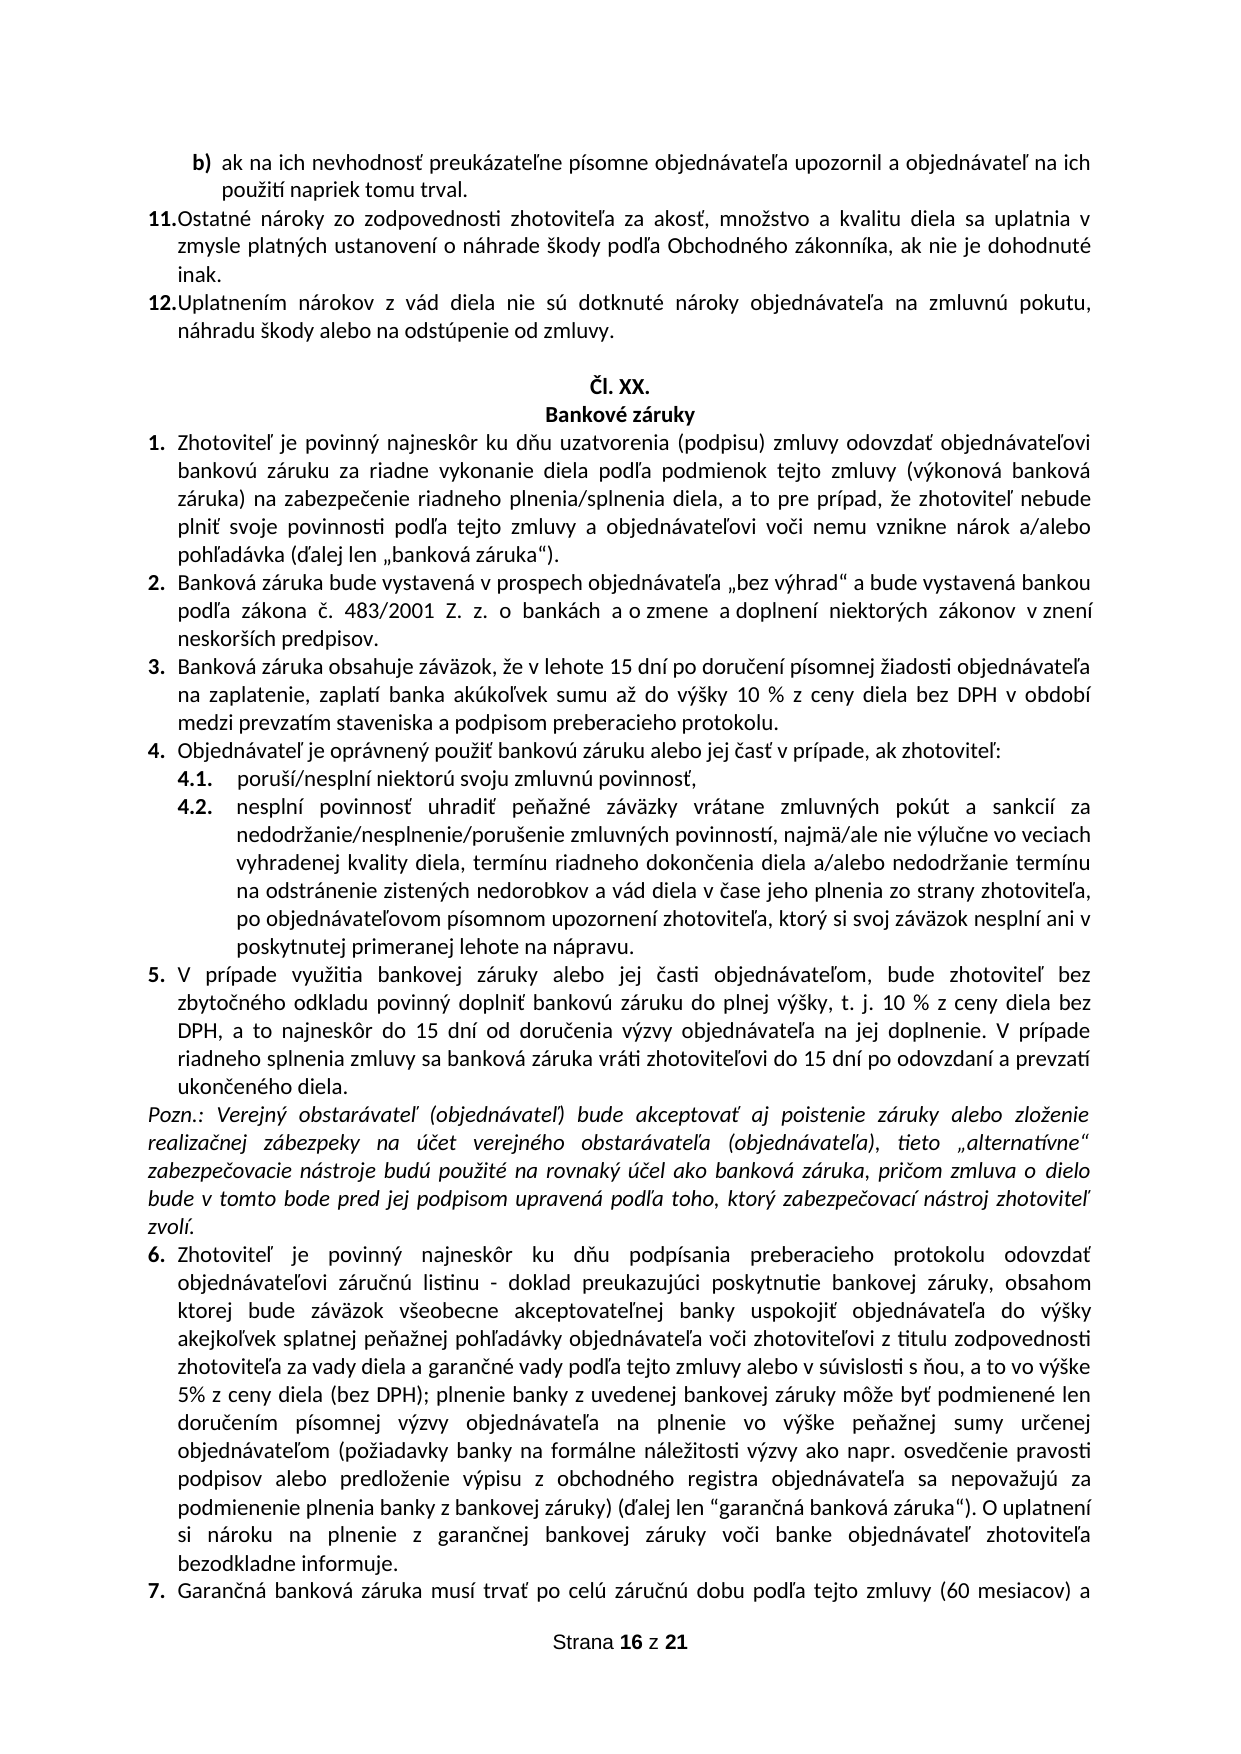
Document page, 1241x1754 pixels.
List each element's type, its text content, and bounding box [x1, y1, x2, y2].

list Banková záruka obsahuje záväzok, že v lehote 15 dní po doručení písomnej žiadosti objednávateľa na zaplatenie, zaplatí banka akúkoľvek sumu až do výšky 10 % z ceny diela bez DPH v období medzi prevzatím staveniska a podpisom preberacieho protokolu. [148, 652, 1093, 736]
list Uplatnením nárokov z vád diela nie sú dotknuté nároky objednávateľa na zmluvnú pokutu, náhradu škody alebo na odstúpenie od zmluvy. [148, 288, 1093, 344]
list nesplní povinnosť uhradiť peňažné záväzky vrátane zmluvných pokút a sankcií za nedodržanie/nesplnenie/porušenie zmluvných povinností, najmä/ale nie výlučne vo veciach vyhradenej kvality diela, termínu riadneho dokončenia diela a/alebo nedodržanie termínu na odstránenie zistených nedorobkov a vád diela v čase jeho plnenia zo strany zhotoviteľa, po objednávateľovom písomnom upozornení zhotoviteľa, ktorý si svoj záväzok nesplní ani v poskytnutej primeranej lehote na nápravu. [177, 792, 1093, 960]
list Objednávateľ je oprávnený použiť bankovú záruku alebo jej časť v prípade, ak zhotoviteľ: [148, 736, 1093, 764]
list Zhotoviteľ je povinný najneskôr ku dňu podpísania preberacieho protokolu odovzdať objednávateľovi záručnú listinu - doklad preukazujúci poskytnutie bankovej záruky, obsahom ktorej bude záväzok všeobecne akceptovateľnej banky uspokojiť objednávateľa do výšky akejkoľvek splatnej peňažnej pohľadávky objednávateľa voči zhotoviteľovi z titulu zodpovednosti zhotoviteľa za vady diela a garančné vady podľa tejto zmluvy alebo v súvislosti s ňou, a to vo výške 5% z ceny diela (bez DPH); plnenie banky z uvedenej bankovej záruky môže byť podmienené len doručením písomnej výzvy objednávateľa na plnenie vo výške peňažnej sumy určenej objednávateľom (požiadavky banky na formálne náležitosti výzvy ako napr. osvedčenie pravosti podpisov alebo predloženie výpisu z obchodného registra objednávateľa sa nepovažujú za podmienenie plnenia banky z bankovej záruky) (ďalej len “garančná banková záruka“). O uplatnení si nároku na plnenie z garančnej bankovej záruky voči banke objednávateľ zhotoviteľa bezodkladne informuje. [148, 1240, 1093, 1577]
list V prípade využitia bankovej záruky alebo jej časti objednávateľom, bude zhotoviteľ bez zbytočného odkladu povinný doplniť bankovú záruku do plnej výšky, t. j. 10 % z ceny diela bez DPH, a to najneskôr do 15 dní od doručenia výzvy objednávateľa na jej doplnenie. V prípade riadneho splnenia zmluvy sa banková záruka vráti zhotoviteľovi do 15 dní po odovzdaní a prevzatí ukončeného diela. [148, 960, 1093, 1100]
list poruší/nesplní niektorú svoju zmluvnú povinnosť, [177, 764, 1093, 792]
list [148, 1577, 1093, 1605]
text Pozn.: Verejný obstarávateľ (objednávateľ) bude akceptovať aj poistenie záruky alebo zloženie realizačnej zábezpeky na účet verejného obstarávateľa (objednávateľa), tieto „alternatívne“ zabezpečovacie nástroje budú použité na rovnaký účel ako banková záruka, pričom zmluva o dielo bude v tomto bode pred jej podpisom upravená podľa toho, ktorý zabezpečovací nástroj zhotoviteľ zvolí. [148, 1100, 1093, 1240]
list ak na ich nevhodnosť preukázateľne písomne objednávateľa upozornil a objednávateľ na ich použití napriek tomu trval. [192, 148, 1093, 204]
list Zhotoviteľ je povinný najneskôr ku dňu uzatvorenia (podpisu) zmluvy odovzdať objednávateľovi bankovú záruku za riadne vykonanie diela podľa podmienok tejto zmluvy (výkonová banková záruka) na zabezpečenie riadneho plnenia/splnenia diela, a to pre prípad, že zhotoviteľ nebude plniť svoje povinnosti podľa tejto zmluvy a objednávateľovi voči nemu vznikne nárok a/alebo pohľadávka (ďalej len „banková záruka“). [148, 428, 1093, 568]
text Čl. XX. [148, 372, 1093, 400]
list Banková záruka bude vystavená v prospech objednávateľa „bez výhrad“ a bude vystavená bankou podľa zákona č. 483/2001 Z. z. o bankách a o zmene a doplnení niektorých zákonov v znení neskorších predpisov. [148, 568, 1093, 652]
text Bankové záruky [148, 400, 1093, 428]
list Ostatné nároky zo zodpovednosti zhotoviteľa za akosť, množstvo a kvalitu diela sa uplatnia v zmysle platných ustanovení o náhrade škody podľa Obchodného zákonníka, ak nie je dohodnuté inak. [148, 204, 1093, 288]
